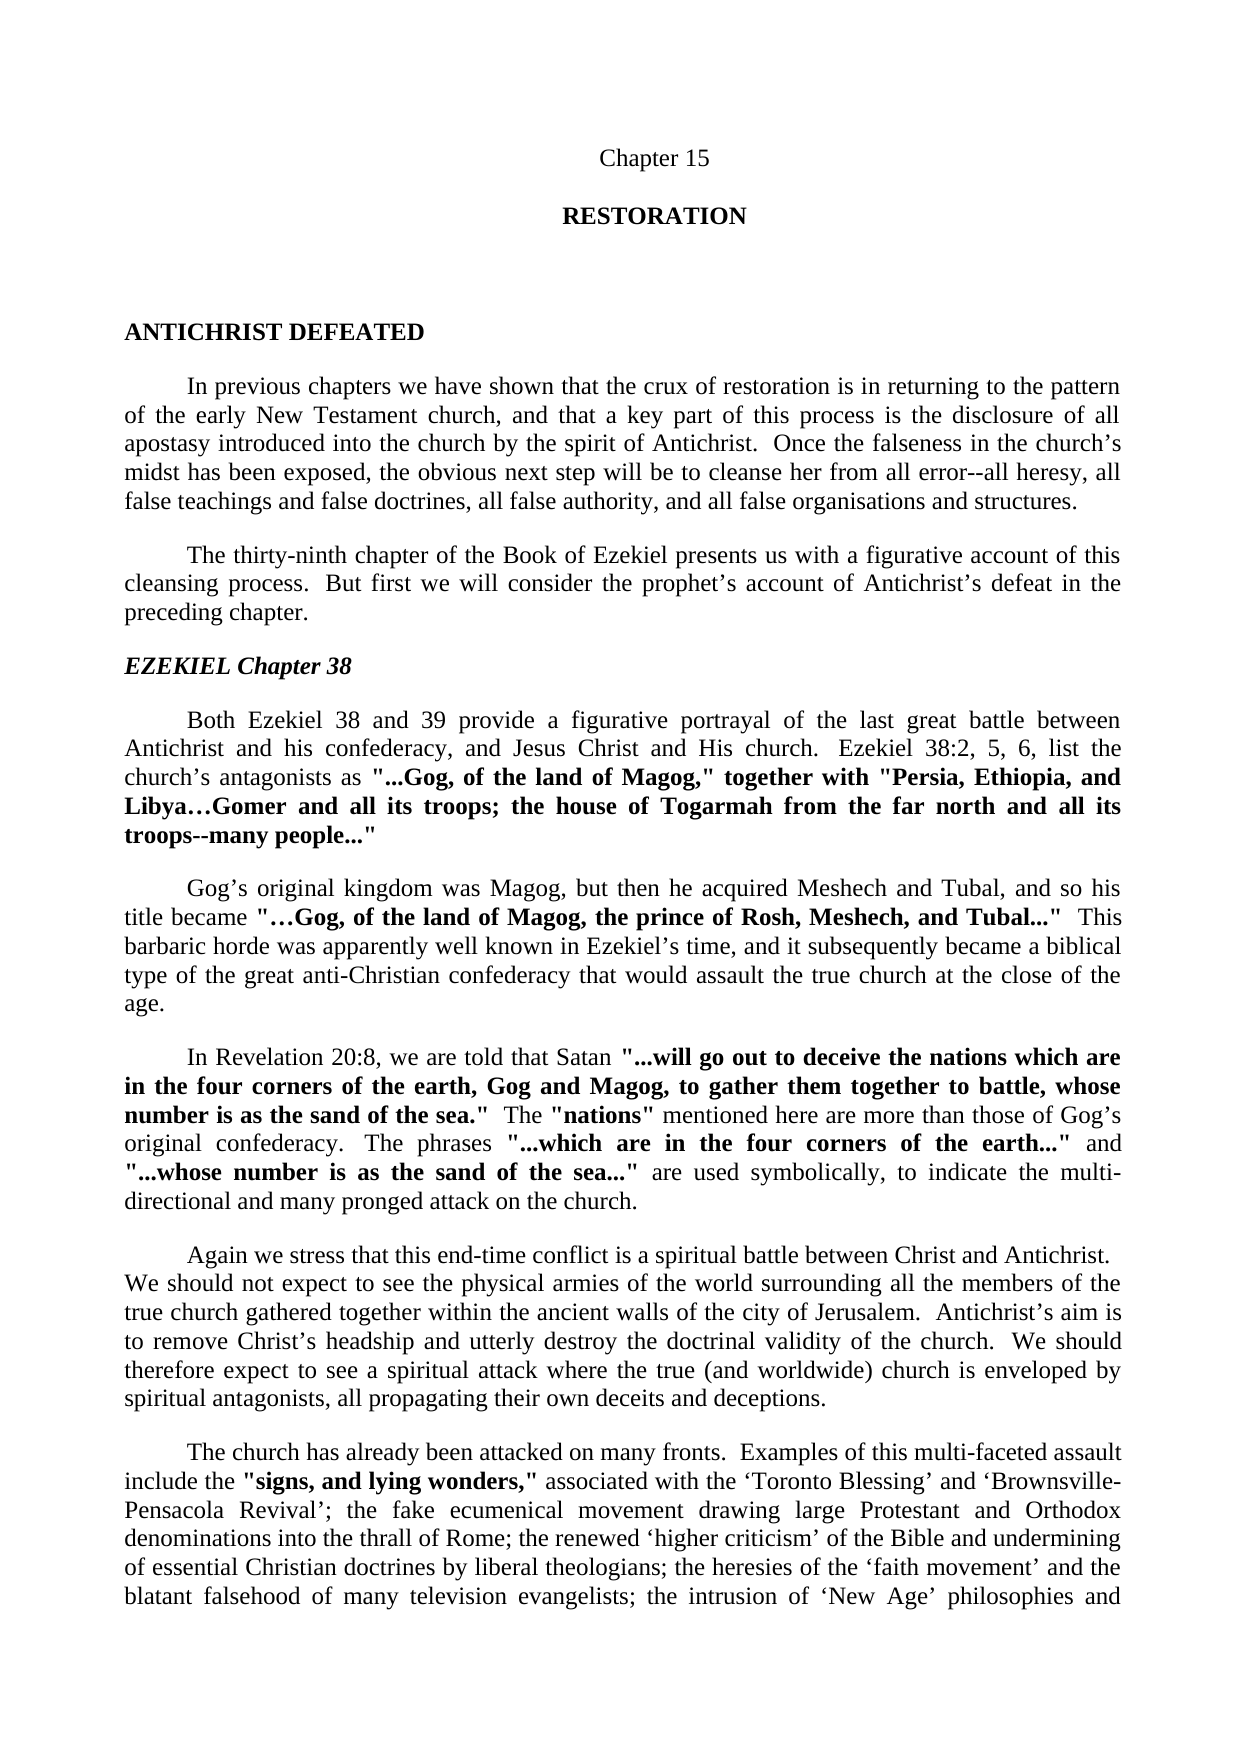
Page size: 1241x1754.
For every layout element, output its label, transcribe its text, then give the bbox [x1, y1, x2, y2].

text RESTORATION [124, 201, 1122, 230]
text Both Ezekiel 38 and 39 provide a figurative portrayal of the last great battle between Antichrist and his confederacy, and Jesus Christ and His church. Ezekiel 38:2, 5, 6, list the church’s antagonists as "...Gog, of the land of Magog," together with "Persia, Ethiopia, and Libya…Gomer and all its troops; the house of Togarmah from the far north and all its troops--many people..." [124, 705, 1122, 848]
text The thirty-ninth chapter of the Book of Ezekiel presents us with a figurative account of this cleansing process. But first we will consider the prophet’s account of Antichrist’s defeat in the preceding chapter. [124, 540, 1122, 626]
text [124, 1437, 1122, 1610]
text In previous chapters we have shown that the crux of restoration is in returning to the pattern of the early New Testament church, and that a key part of this process is the disclosure of all apostasy introduced into the church by the spirit of Antichrist. Once the falseness in the church’s midst has been exposed, the obvious next step will be to cleanse her from all error--all heresy, all false teachings and false doctrines, all false thority, and all false organisations and structures. [124, 371, 1122, 515]
text In Revelation 20:8, we are told that Satan "...will go out to deceive the nations which are in the four corners of the earth, Gog and Magog, to gather them together to battle, whose number is as the sand of the sea." The "nations" mentioned here are more than those of Gog’s original confederacy. The phrases "...which are in the four corners of the earth..." and "...whose number is as the sand of the sea..." are used symbolically, to indicate the multi-directional and many pronged attack on the church. [124, 1042, 1122, 1215]
text EZEKIEL Chapter 38 [124, 651, 1122, 680]
text Chapter 15 [124, 143, 1122, 172]
text Again we stress that this end-time conflict is a spiritual battle between Christ and Antichrist. We should not expect to see the physical armies of the world surrounding all the members of the true church gathered together within the ancient walls of the city of . Antichrist’s aim is to remove Christ’s headship and utterly destroy the doctrinal validity of the church. We should therefore expect to see a spiritual attack where the true (and worldwide) church is enveloped by spiritual antagonists, all propagating their own deceits and deceptions. [124, 1240, 1122, 1412]
text Gog’s original kingdom was Magog, but then he acquired Meshech and Tubal, and so his title became "…Gog, of the land of Magog, the prince of Rosh, Meshech, and Tubal..." This barbaric horde was apparently well known in Ezekiel’s time, and it subsequently became a biblical type of the great anti-Christian confederacy that would asslt the true church at the close of the age. [124, 873, 1122, 1017]
text ANTICHRIST DEFEATED [124, 317, 1122, 346]
